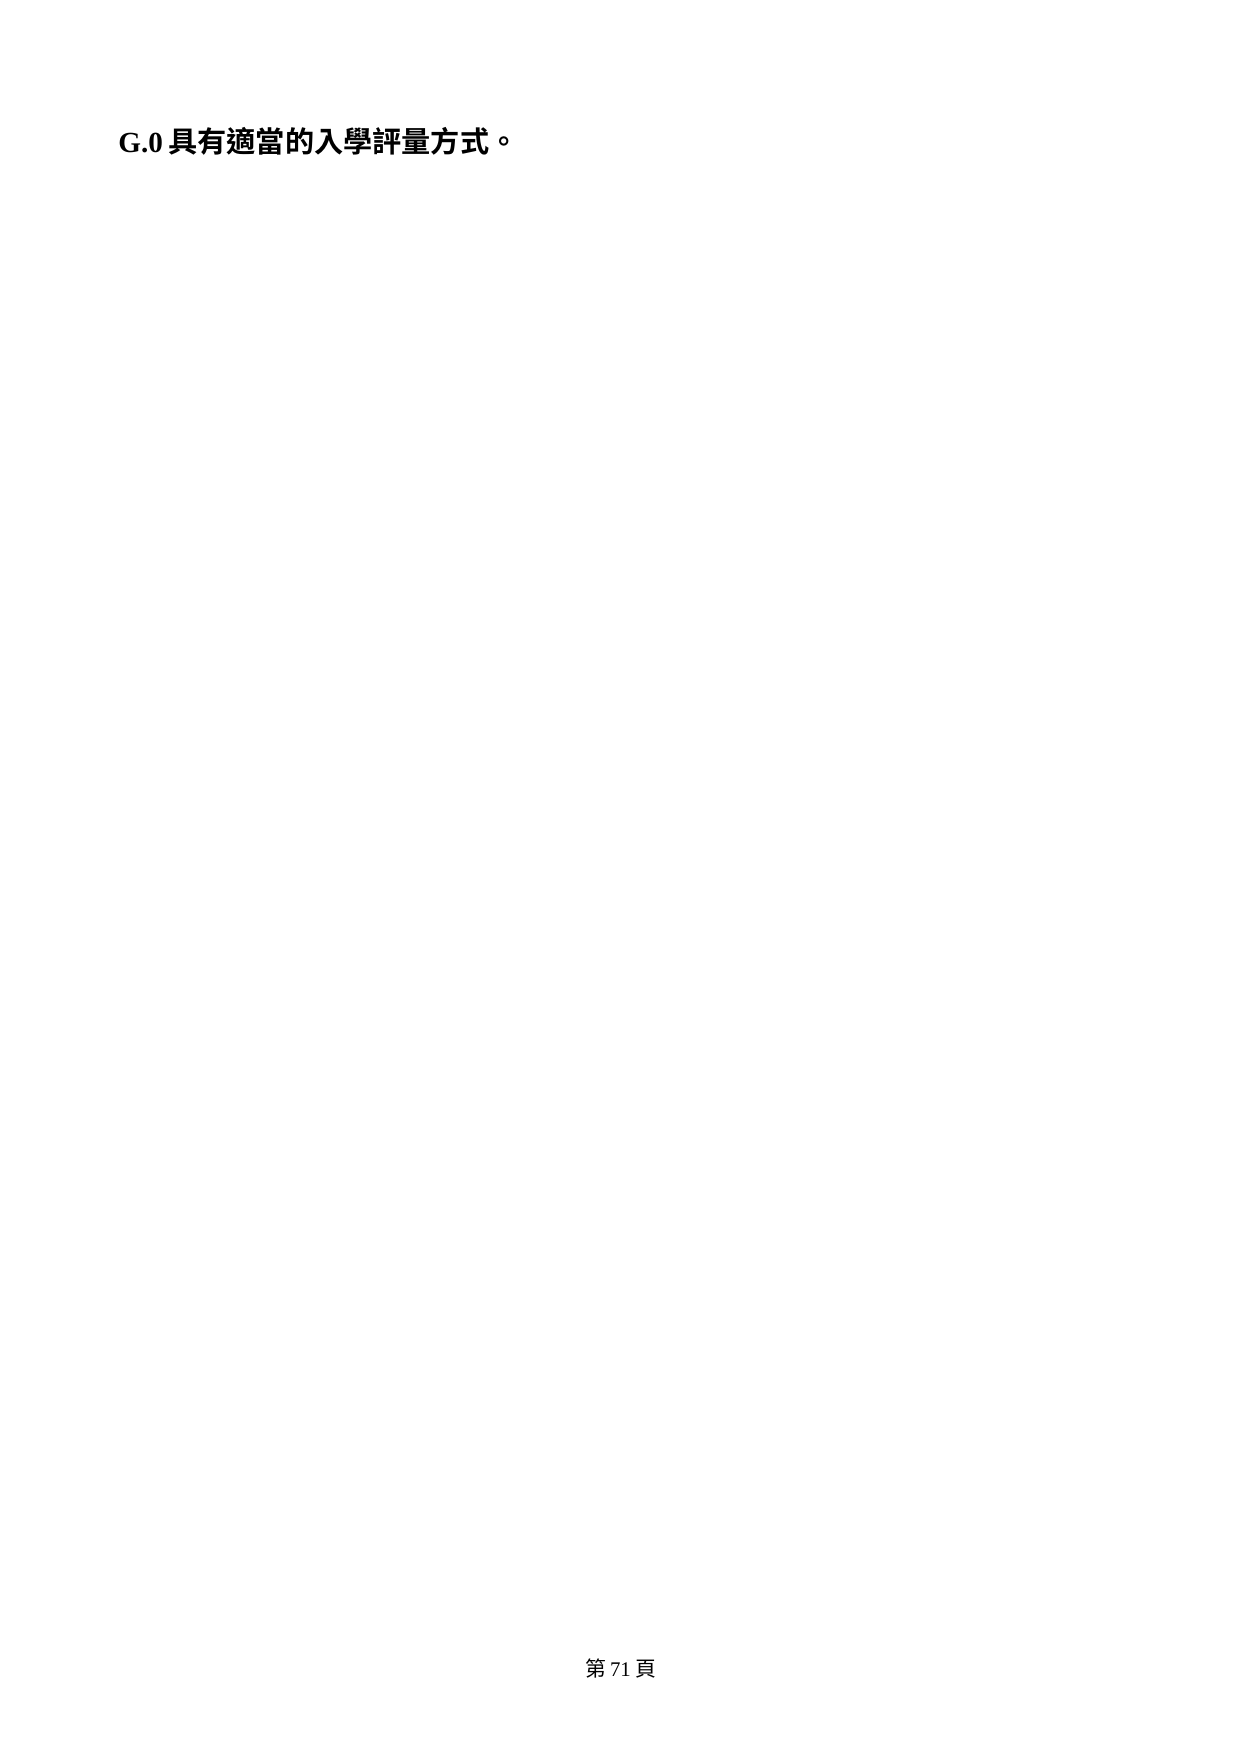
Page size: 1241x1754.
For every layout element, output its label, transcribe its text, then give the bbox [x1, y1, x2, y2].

text G.0 具有適當的入學評量方式。 [118, 118, 1122, 160]
